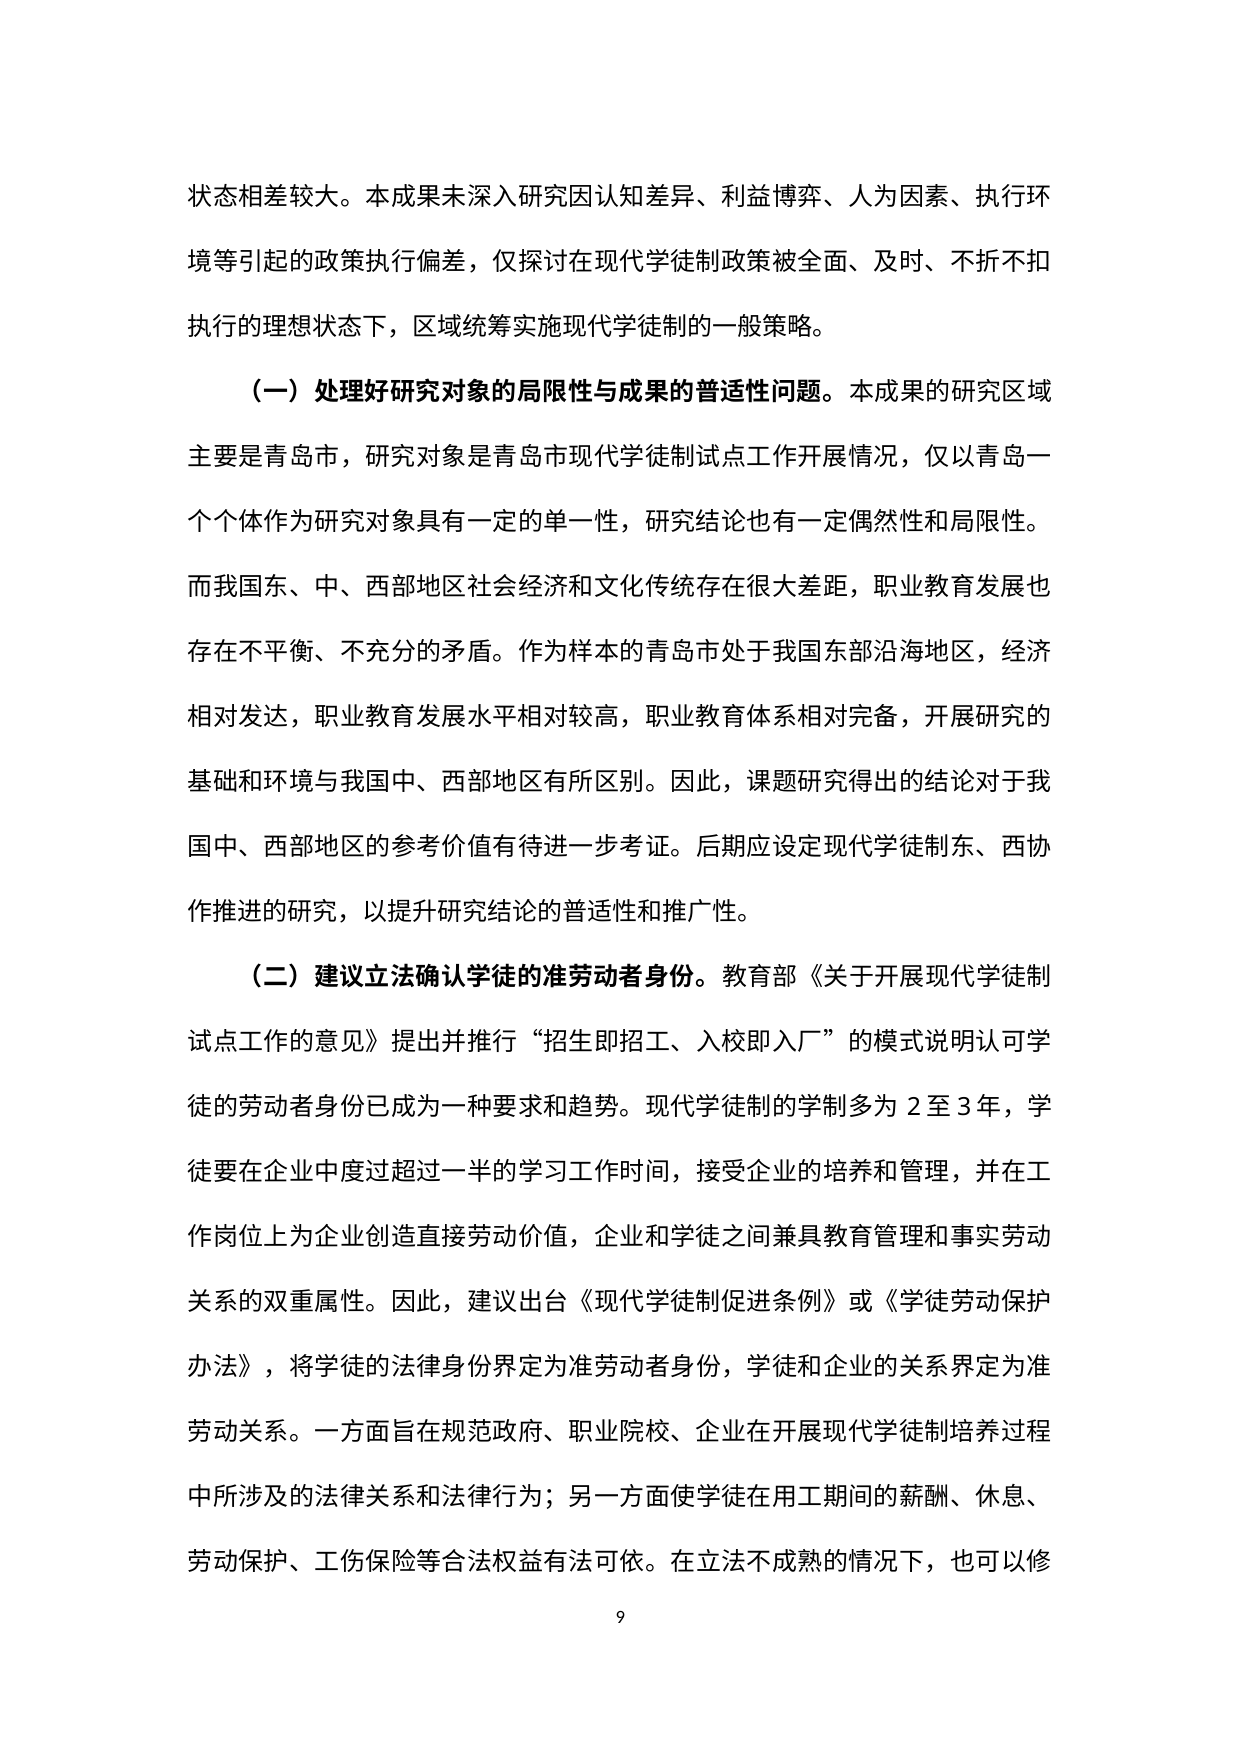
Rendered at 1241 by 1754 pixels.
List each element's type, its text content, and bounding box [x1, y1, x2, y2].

text （一）处理好研究对象的局限性与成果的普适性问题。本成果的研究区域主要是青岛市，研究对象是青岛市现代学徒制试点工作开展情况，仅以青岛一个个体作为研究对象具有一定的单一性，研究结论也有一定偶然性和局限性。而我国东、中、西部地区社会经济和文化传统存在很大差距，职业教育发展也存在不平衡、不充分的矛盾。作为样本的青岛市处于我国东部沿海地区，经济相对发达，职业教育发展水平相对较高，职业教育体系相对完备，开展研究的基础和环境与我国中、西部地区有所区别。因此，课题研究得出的结论对于我国中、西部地区的参考价值有待进一步考证。后期应设定现代学徒制东、西协作推进的研究，以提升研究结论的普适性和推广性。 [187, 357, 1053, 942]
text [187, 942, 1053, 1592]
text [187, 162, 1053, 357]
